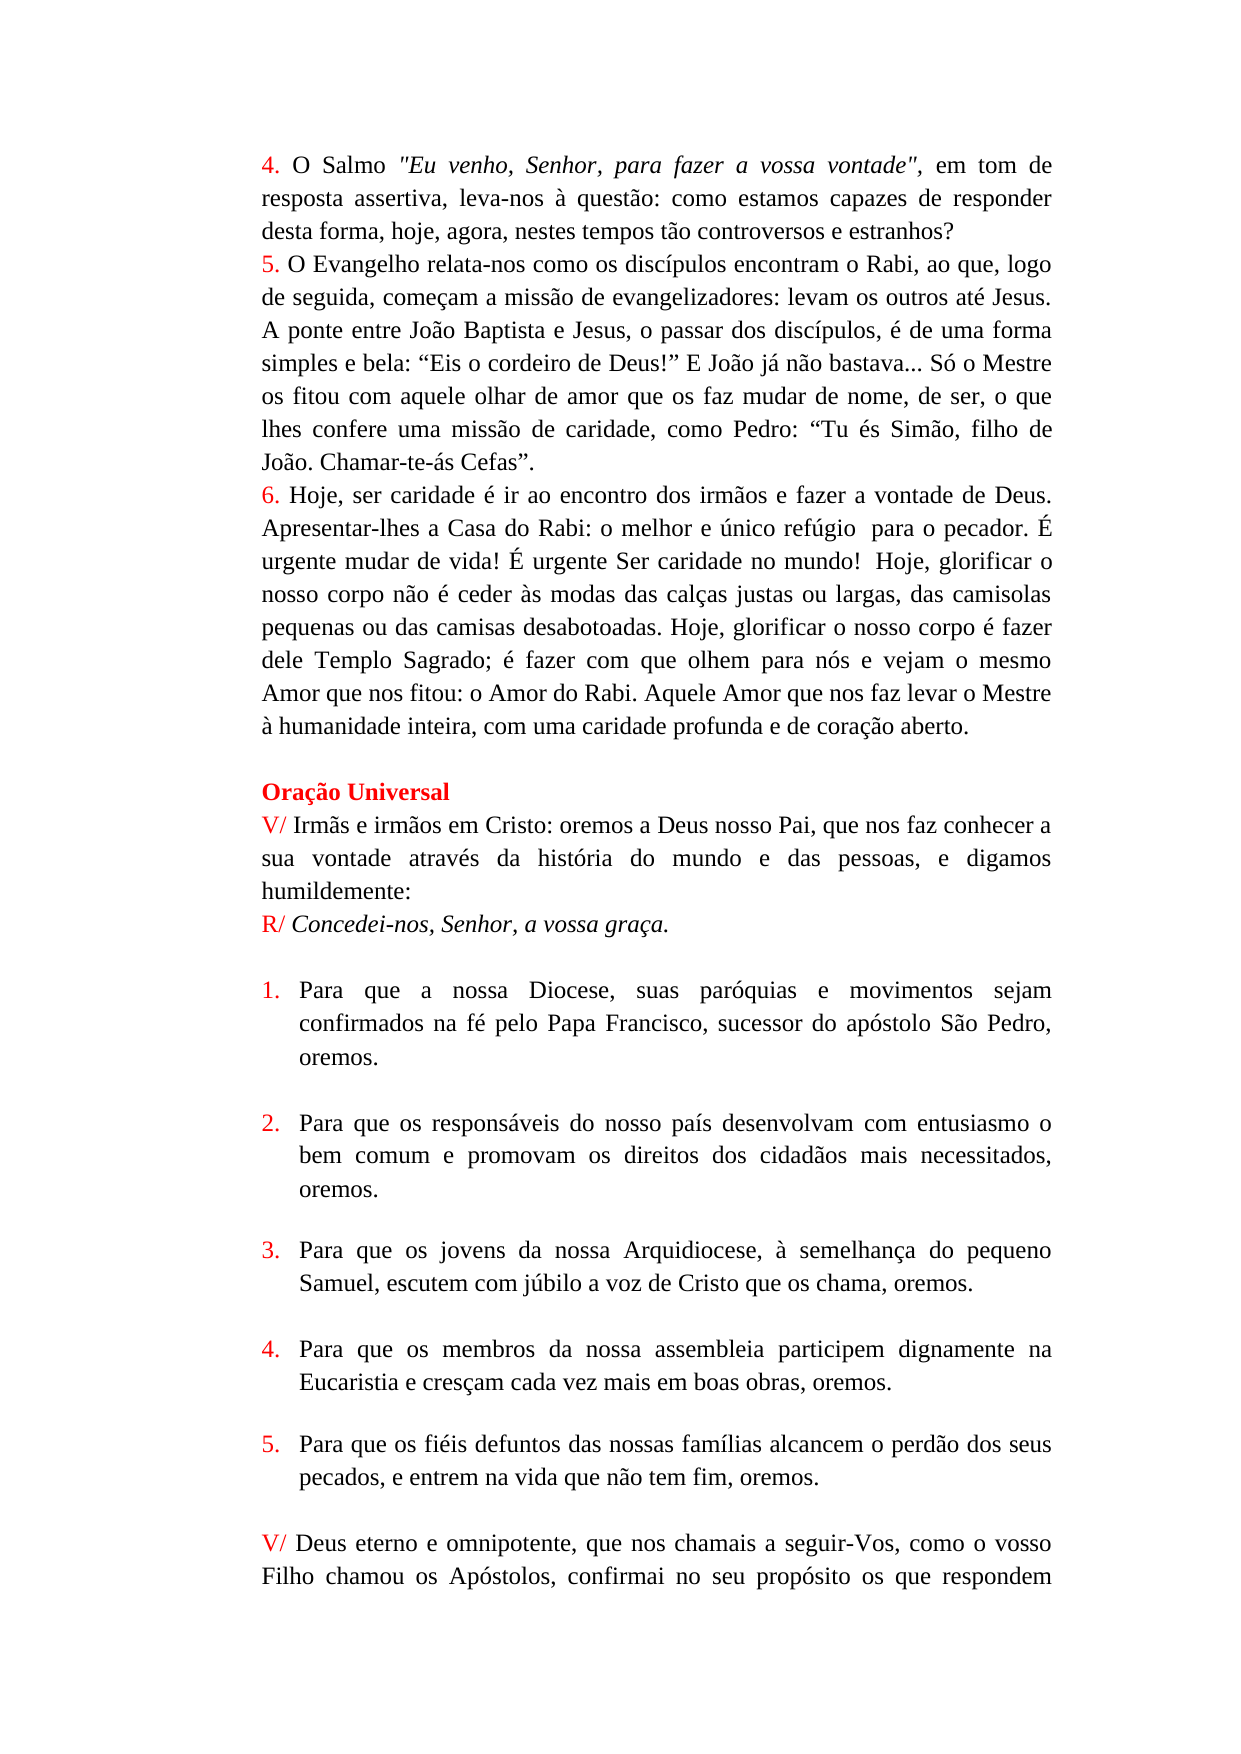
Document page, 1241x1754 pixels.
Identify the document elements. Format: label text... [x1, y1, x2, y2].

text Oração Universal [187, 777, 1053, 806]
text R/ Concedei-nos, Senhor, a vossa graça. [261, 909, 1053, 938]
text 6. Hoje, ser caridade é ir ao encontro dos irmãos e fazer a vontade de Deus. Apresentar-lhes a Casa do Rabi: o melhor e único refúgio para o pecador. É urgente mudar de vida! É urgente Ser caridade no mundo! Hoje, glorificar o nosso corpo não é ceder às modas das calças justas ou largas, das camisolas pequenas ou das camisas desabotoadas. Hoje, glorificar o nosso corpo é fazer dele Templo Sagrado; é fazer com que olhem para nós e vejam o mesmo Amor que nos fitou: o Amor do Rabi. Aquele Amor que nos faz levar o Mestre à humanidade inteira, com uma caridade profunda e de coração aberto. [261, 480, 1053, 740]
text V/ Irmãs e irmãos em Cristo: oremos a Deus nosso Pai, que nos faz conhecer a sua vontade através da história do mundo e das pessoas, e digamos humildemente: [261, 810, 1053, 905]
list Para que os responsáveis do nosso país desenvolvam com entusiasmo o bem comum e promovam os direitos dos cidadãos mais necessitados, oremos. [261, 1108, 1053, 1202]
list Para que os membros da nossa assembleia participem dignamente na Eucaristia e cresçam cada vez mais em boas obras, oremos. [261, 1334, 1053, 1396]
text 4. O Salmo "Eu venho, Senhor, para fazer a vossa vontade", em tom de resposta assertiva, leva-nos à questão: como estamos capazes de responder desta forma, hoje, agora, nestes tempos tão controversos e estranhos? [261, 150, 1053, 245]
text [261, 1528, 1053, 1590]
text 5. O Evangelho relata-nos como os discípulos encontram o Rabi, ao que, logo de seguida, começam a missão de evangelizadores: levam os outros até Jesus. A ponte entre João Baptista e Jesus, o passar dos discípulos, é de uma forma simples e bela: “Eis o cordeiro de Deus!” E João já não bastava... Só o Mestre os fitou com aquele olhar de amor que os faz mudar de nome, de ser, o que lhes confere uma missão de caridade, como Pedro: “Tu és Simão, filho de João. Chamar-te-ás Cefas”. [261, 249, 1053, 476]
list Para que a nossa Diocese, suas paróquias e movimentos sejam confirmados na fé pelo Papa Francisco, sucessor do apóstolo São Pedro, oremos. [261, 976, 1053, 1070]
list Para que os fiéis defuntos das nossas famílias alcancem o perdão dos seus pecados, e entrem na vida que não tem fim, oremos. [261, 1429, 1053, 1491]
list Para que os jovens da nossa Arquidiocese, à semelhança do pequeno Samuel, escutem com júbilo a voz de Cristo que os chama, oremos. [261, 1235, 1053, 1297]
